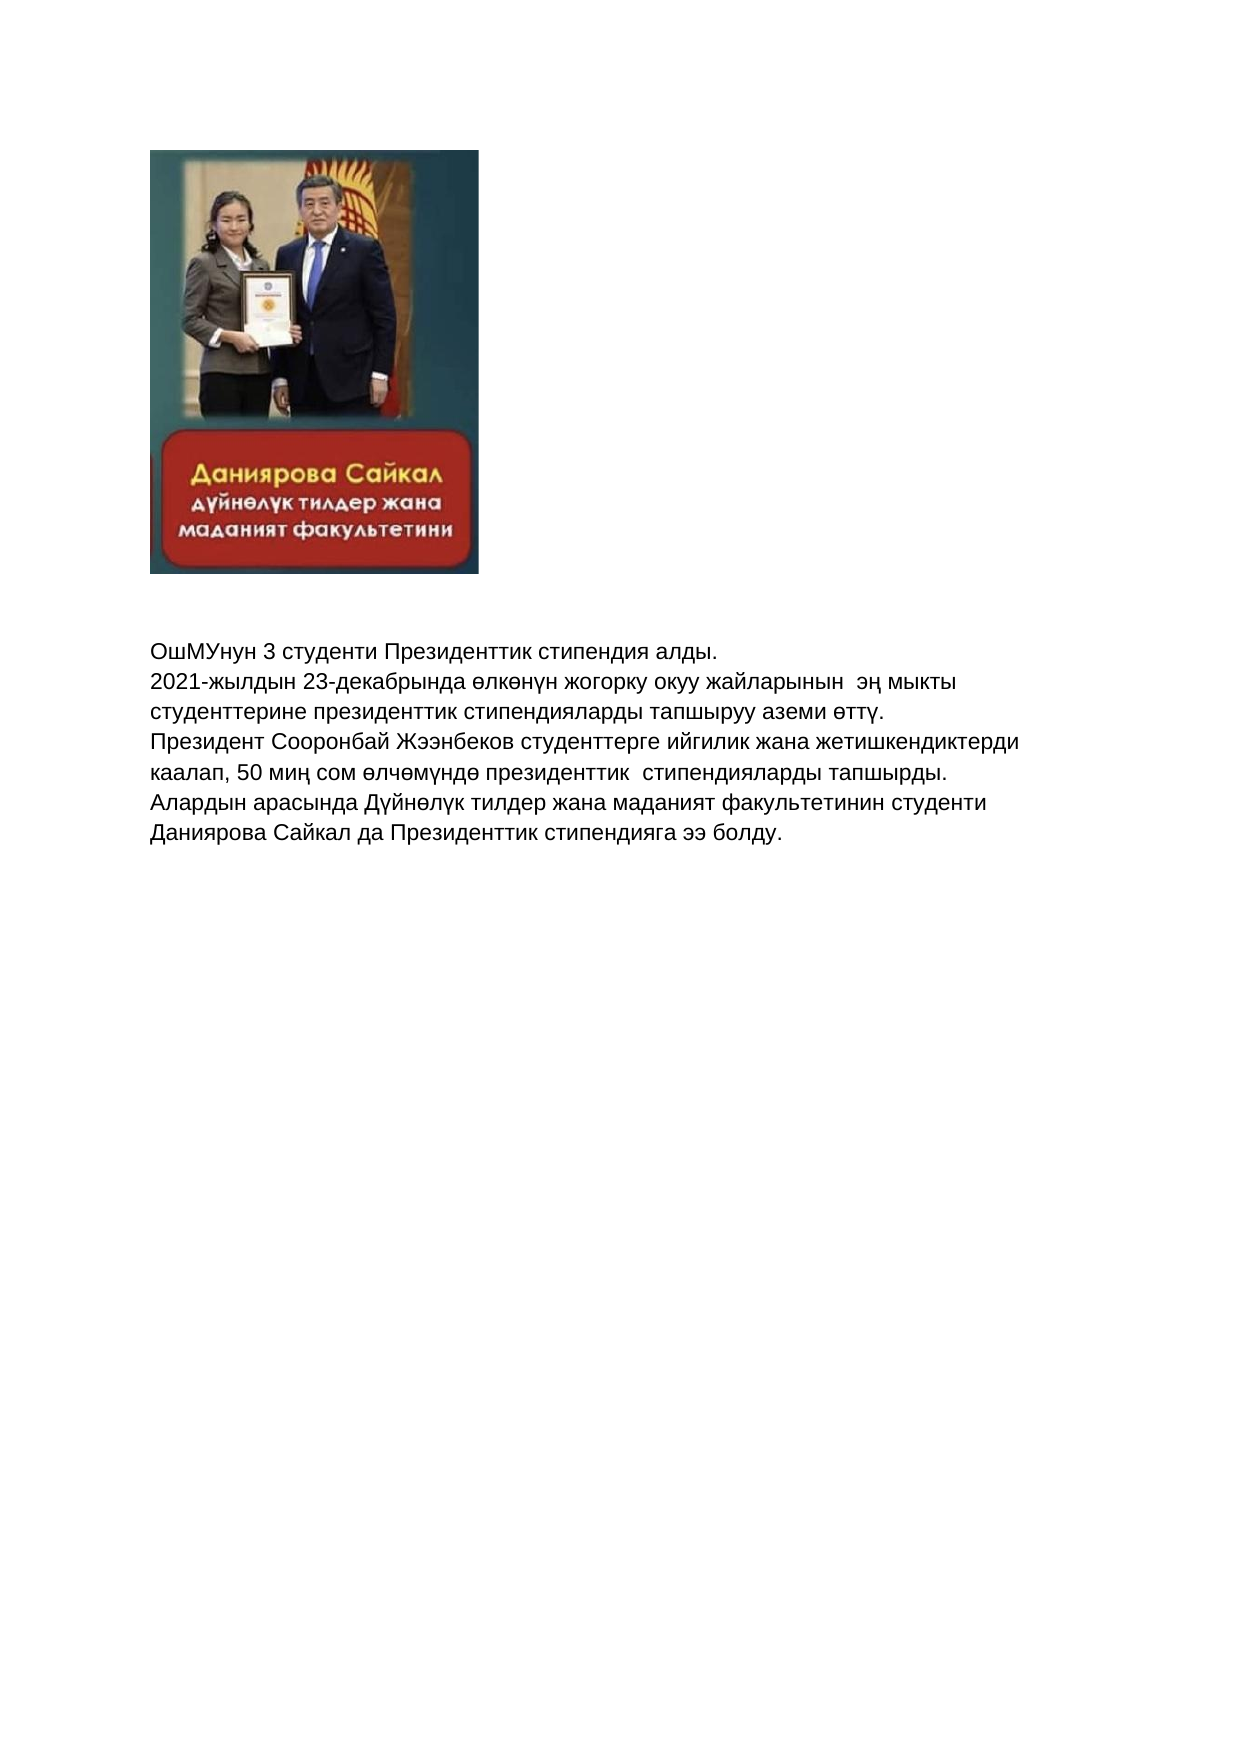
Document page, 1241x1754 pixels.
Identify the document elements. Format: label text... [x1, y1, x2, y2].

text 2021-жылдын 23-декабрында өлкөнүн жогорку окуу жайларынын эң мыкты студенттерине президенттик стипендияларды тапшыруу аземи өттү. [150, 668, 1090, 724]
text ОшМУнун 3 студенти Президенттик стипендия алды. [150, 638, 1090, 664]
text Президент Сооронбай Жээнбеков студенттерге ийгилик жана жетишкендиктерди каалап, 50 миң сом өлчөмүндө президенттик стипендияларды тапшырды. [150, 728, 1090, 785]
picture [150, 150, 479, 574]
text Алардын арасында Дүйнөлүк тилдер жана маданият факультетинин студенти Даниярова Сайкал да Президенттик стипендияга ээ болду. [150, 789, 1090, 845]
